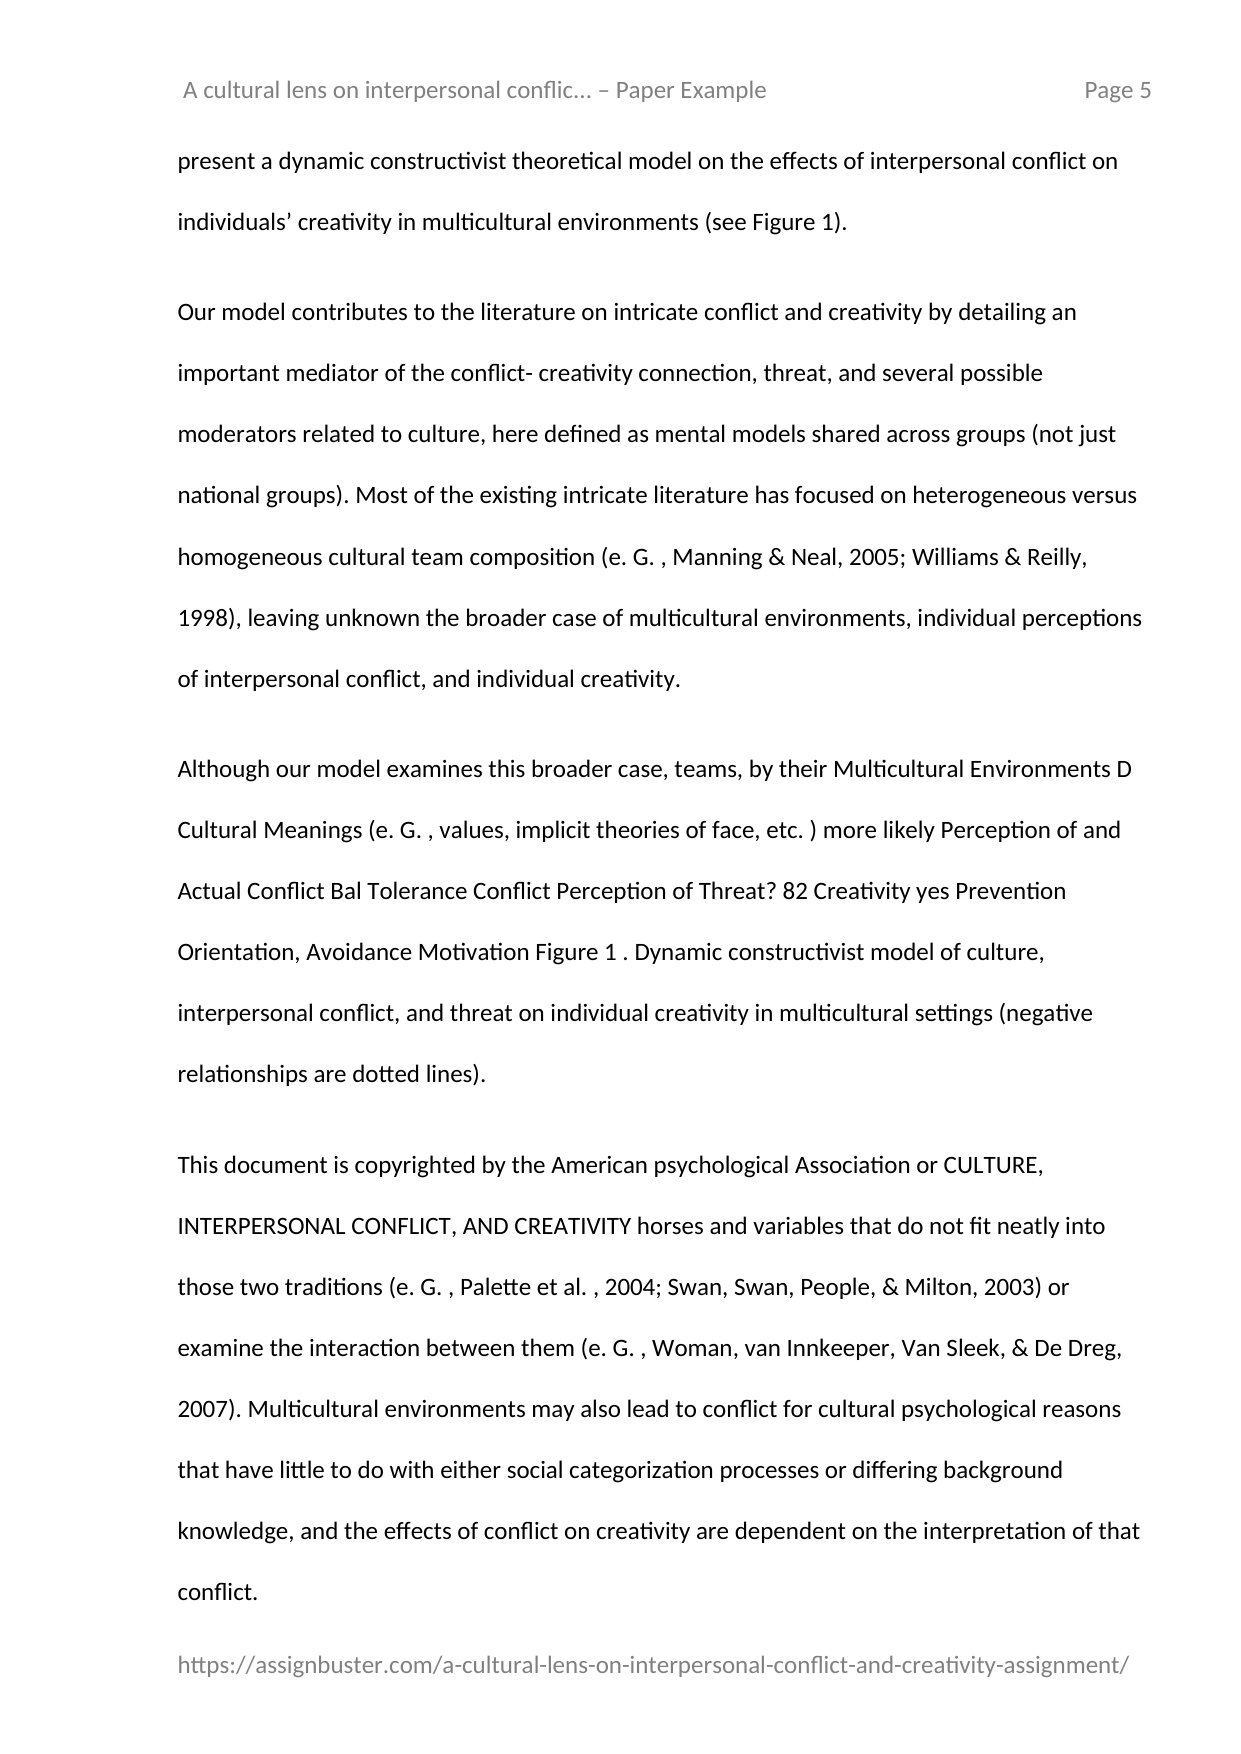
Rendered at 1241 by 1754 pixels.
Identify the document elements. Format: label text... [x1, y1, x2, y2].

text Although our model examines this broader case, teams, by their Multicultural Environments D Cultural Meanings (e. G. , values, implicit theories of face, etc. ) more likely Perception of and Actual Conflict Bal Tolerance Conflict Perception of Threat? 82 Creativity yes Prevention Orientation, Avoidance Motivation Figure 1 . Dynamic constructivist model of culture, interpersonal conflict, and threat on individual creativity in multicultural settings (negative relationships are dotted lines). [177, 753, 1152, 1089]
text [177, 145, 1152, 237]
text This document is copyrighted by the American psychological Association or CULTURE, INTERPERSONAL CONFLICT, AND CREATIVITY horses and variables that do not fit neatly into those two traditions (e. G. , Palette et al. , 2004; Swan, Swan, People, & Milton, 2003) or examine the interaction between them (e. G. , Woman, van Innkeeper, Van Sleek, & De Dreg, 2007). Multicultural environments may also lead to conflict for cultural psychological reasons that have little to do with either social categorization processes or differing background knowledge, and the effects of conflict on creativity are dependent on the interpretation of that conflict. [177, 1149, 1152, 1607]
text Our model contributes to the literature on intricate conflict and creativity by detailing an important mediator of the conflict- creativity connection, threat, and several possible moderators related to culture, here defined as mental models shared across groups (not just national groups). Most of the existing intricate literature has focused on heterogeneous versus homogeneous cultural team composition (e. G. , Manning & Neal, 2005; Williams & Reilly, 1998), leaving unknown the broader case of multicultural environments, individual perceptions of interpersonal conflict, and individual creativity. [177, 297, 1152, 693]
